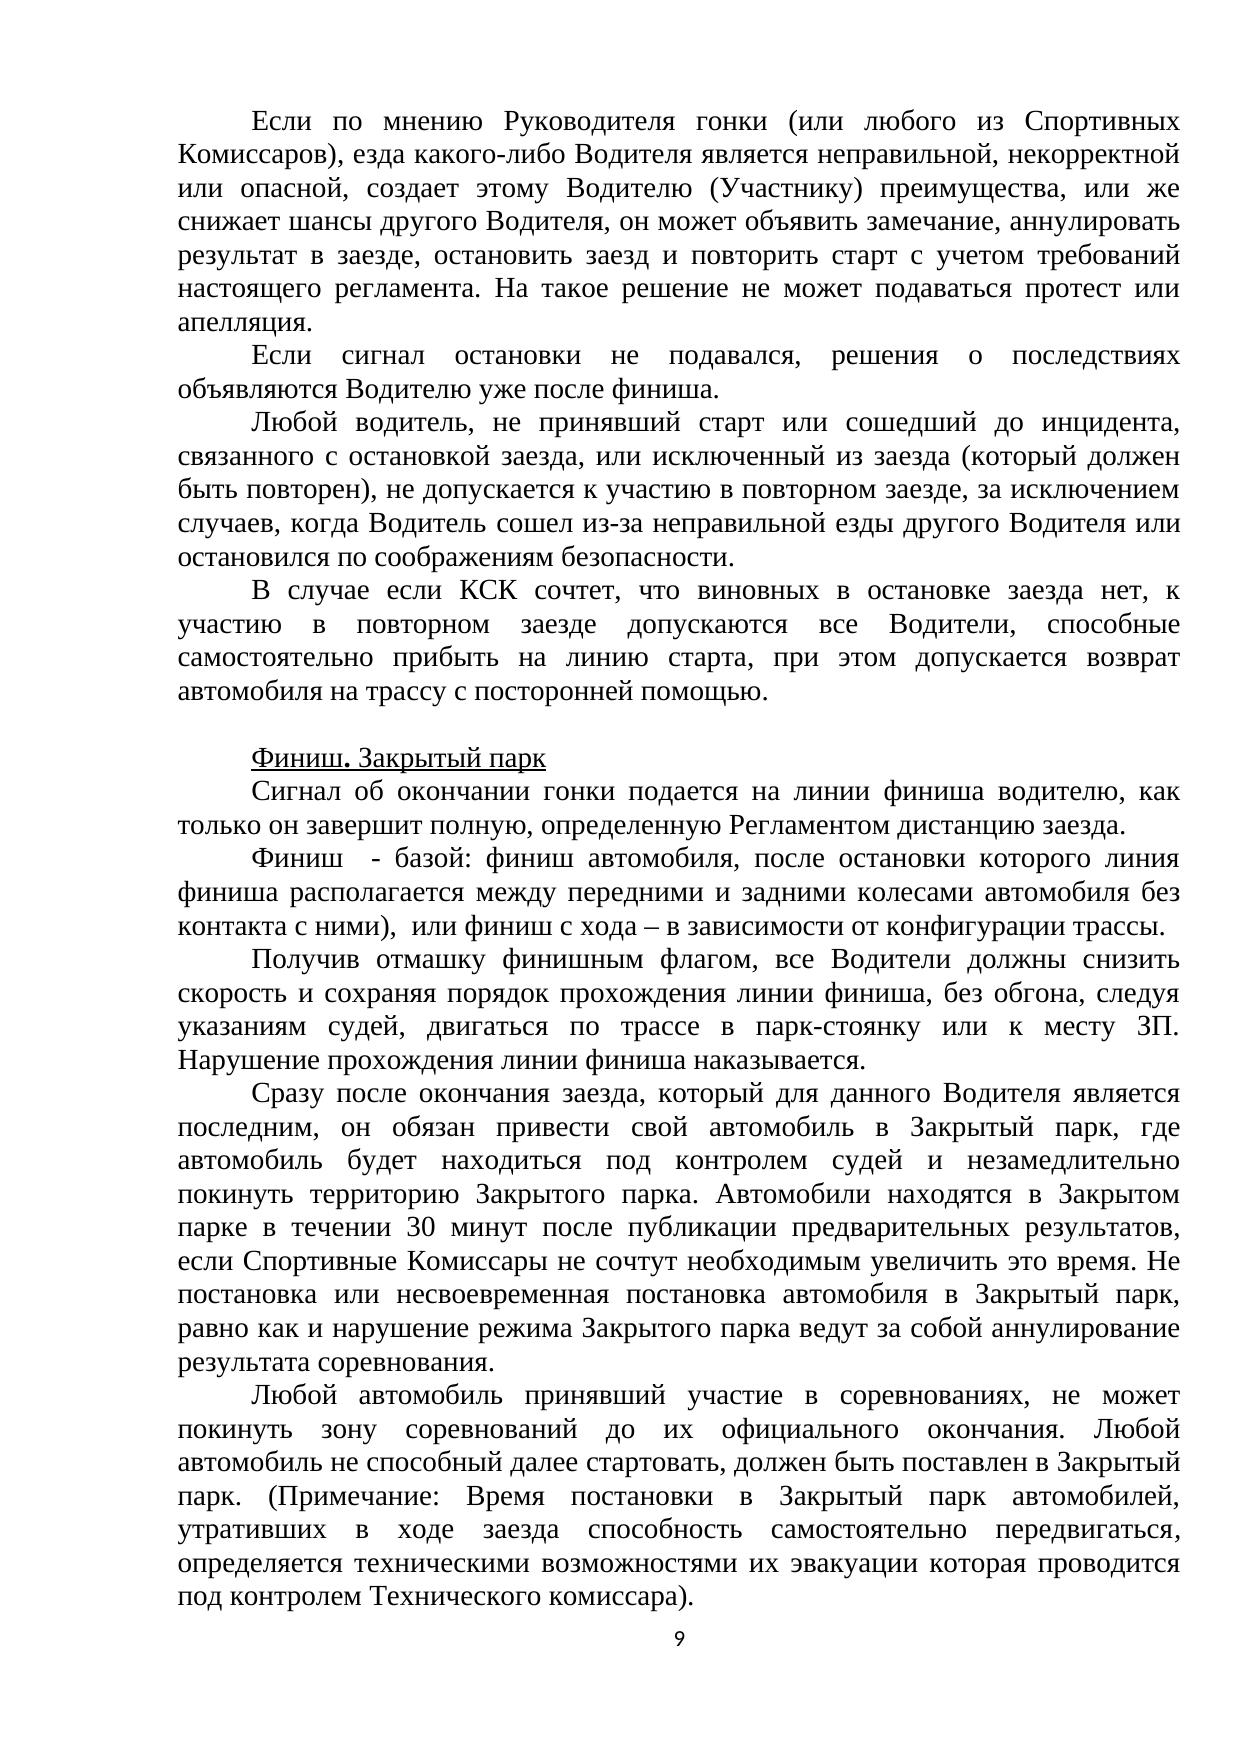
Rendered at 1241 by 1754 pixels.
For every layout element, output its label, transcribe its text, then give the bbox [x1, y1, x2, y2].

text Если по мнению Руководителя гонки (или любого из Спортивных Комиссаров), езда какого-либо Водителя является неправильной, некорректной или опасной, создает этому Водителю (Участнику) преимущества, или же снижает шансы другого Водителя, он может объявить замечание, аннулировать результат в заезде, остановить заезд и повторить старт с учетом требований настоящего регламента. На такое решение не может подаваться протест или апелляция. [177, 103, 1181, 337]
text Любой автомобиль принявший участие в соревнованиях, не может покинуть зону соревнований до их официального окончания. Любой автомобиль не способный далее стартовать, должен быть поставлен в Закрытый парк. (Примечание: Время постановки в Закрытый парк автомобилей, утративших в ходе заезда способность самостоятельно передвигаться, определяется техническими возможностями их эвакуации которая проводится под контролем Технического комиссара). [177, 1377, 1181, 1612]
text Сразу после окончания заезда, который для данного Водителя является последним, он обязан привести свой автомобиль в Закрытый парк, где автомобиль будет находиться под контролем судей и незамедлительно покинуть территорию Закрытого парка. Автомобили находятся в Закрытом парке в течении 30 минут после публикации предварительных результатов, если Спортивные Комиссары не сочтут необходимым увеличить это время. Не постановка или несвоевременная постановка автомобиля в Закрытый парк, равно как и нарушение режима Закрытого парка ведут за собой аннулирование результата соревнования. [177, 1075, 1181, 1377]
text В случае если КСК сочтет, что виновных в остановке заезда нет, к участию в повторном заезде допускаются все Водители, способные самостоятельно прибыть на линию старта, при этом допускается возврат автомобиля на трассу с посторонней помощью. [177, 572, 1181, 706]
text Финиш - базой: финиш автомобиля, после остановки которого линия финиша располагается между передними и задними колесами автомобиля без контакта с ними), или финиш с хода – в зависимости от конфигурации трассы. [177, 841, 1181, 941]
text Любой водитель, не принявший старт или сошедший до инцидента, связанного с остановкой заезда, или исключенный из заезда (который должен быть повторен), не допускается к участию в повторном заезде, за исключением случаев, когда Водитель сошел из-за неправильной езды другого Водителя или остановился по соображениям безопасности. [177, 404, 1181, 572]
text Сигнал об окончании гонки подается на линии финиша водителю, как только он завершит полную, определенную Регламентом дистанцию заезда. [177, 773, 1181, 841]
text Если сигнал остановки не подавался, решения о последствиях объявляются Водителю уже после финиша. [177, 337, 1181, 404]
text Получив отмашку финишным флагом, все Водители должны снизить скорость и сохраняя порядок прохождения линии финиша, без обгона, следуя указаниям судей, двигаться по трассе в парк-стоянку или к месту ЗП. Нарушение прохождения линии финиша наказывается. [177, 941, 1181, 1075]
text Финиш. Закрытый парк [177, 740, 1181, 773]
